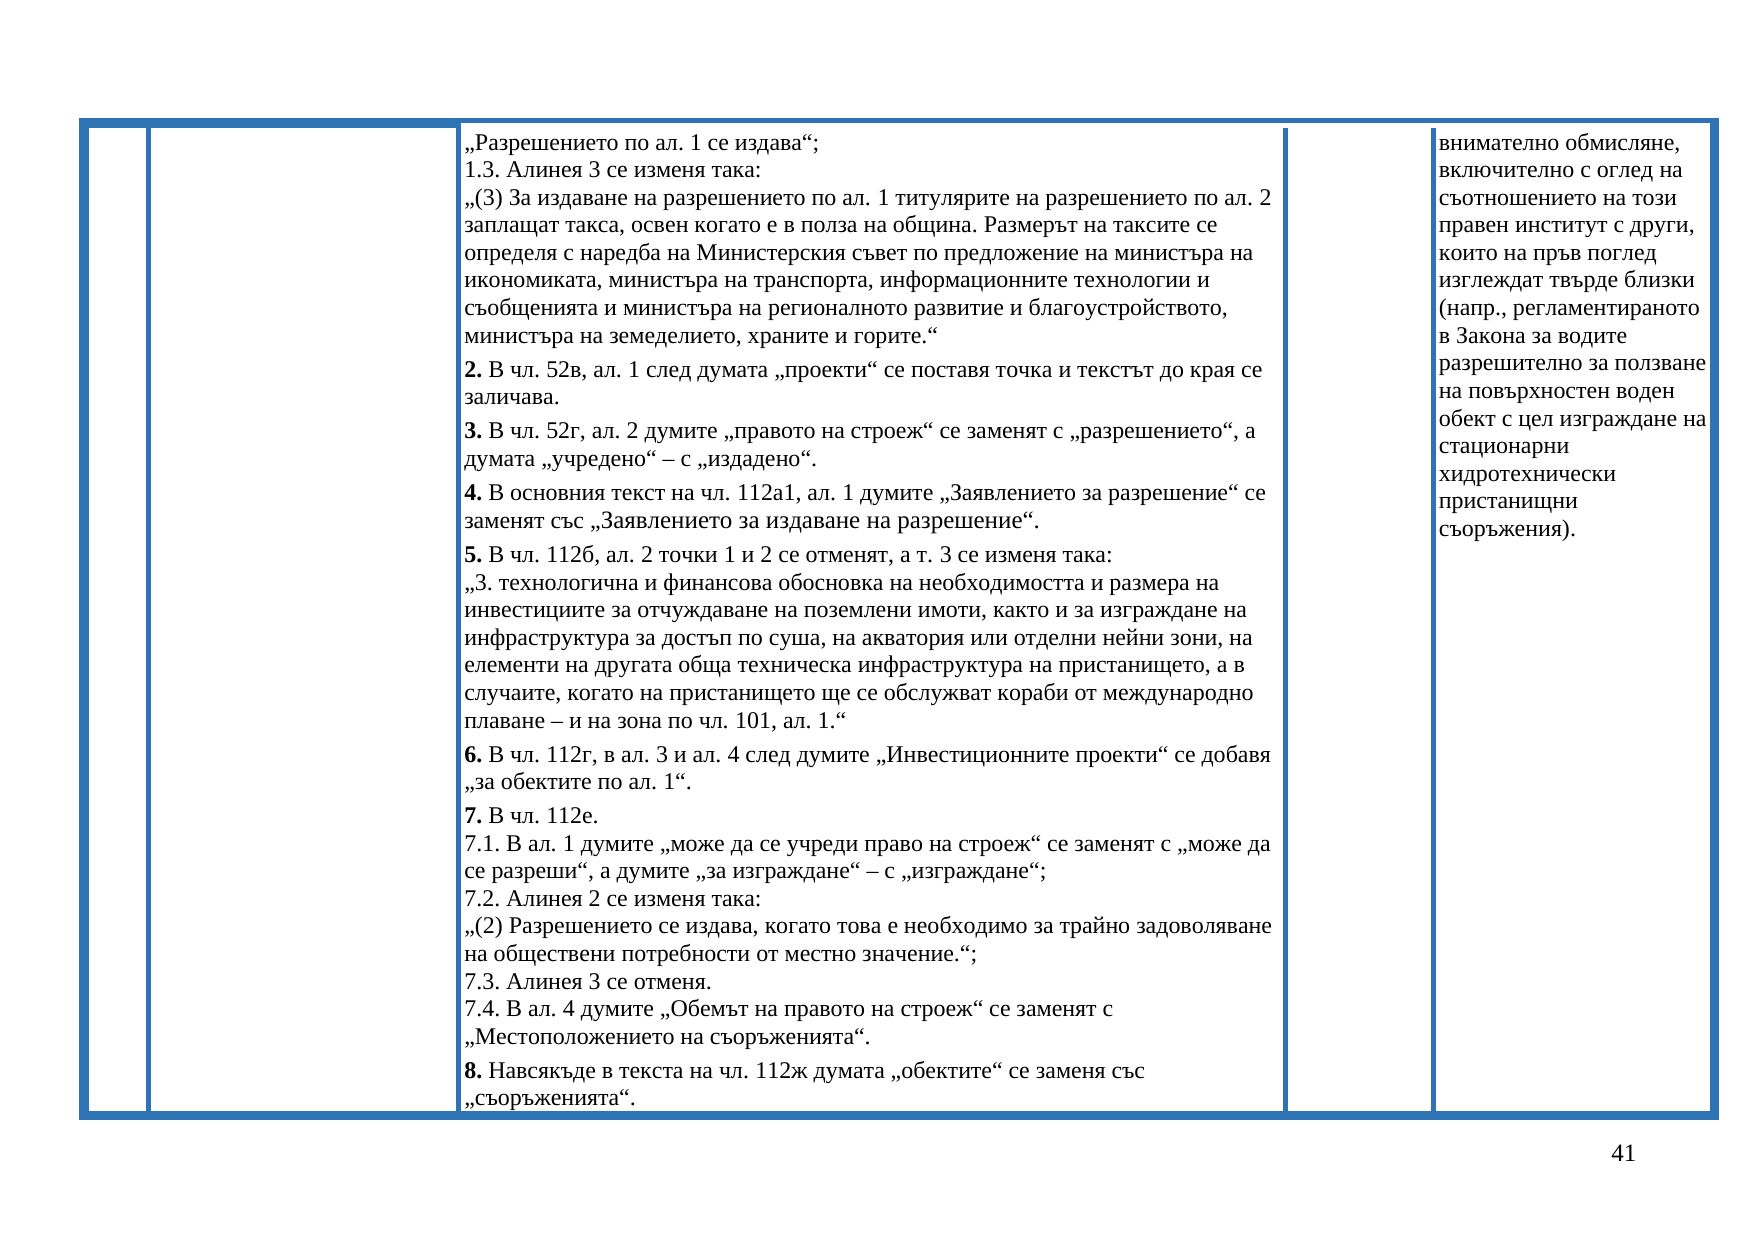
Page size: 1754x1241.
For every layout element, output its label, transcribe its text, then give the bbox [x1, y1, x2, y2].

table_cell Не е прието [1286, 123, 1433, 1111]
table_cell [1433, 123, 1710, 1111]
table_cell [461, 123, 1286, 1111]
